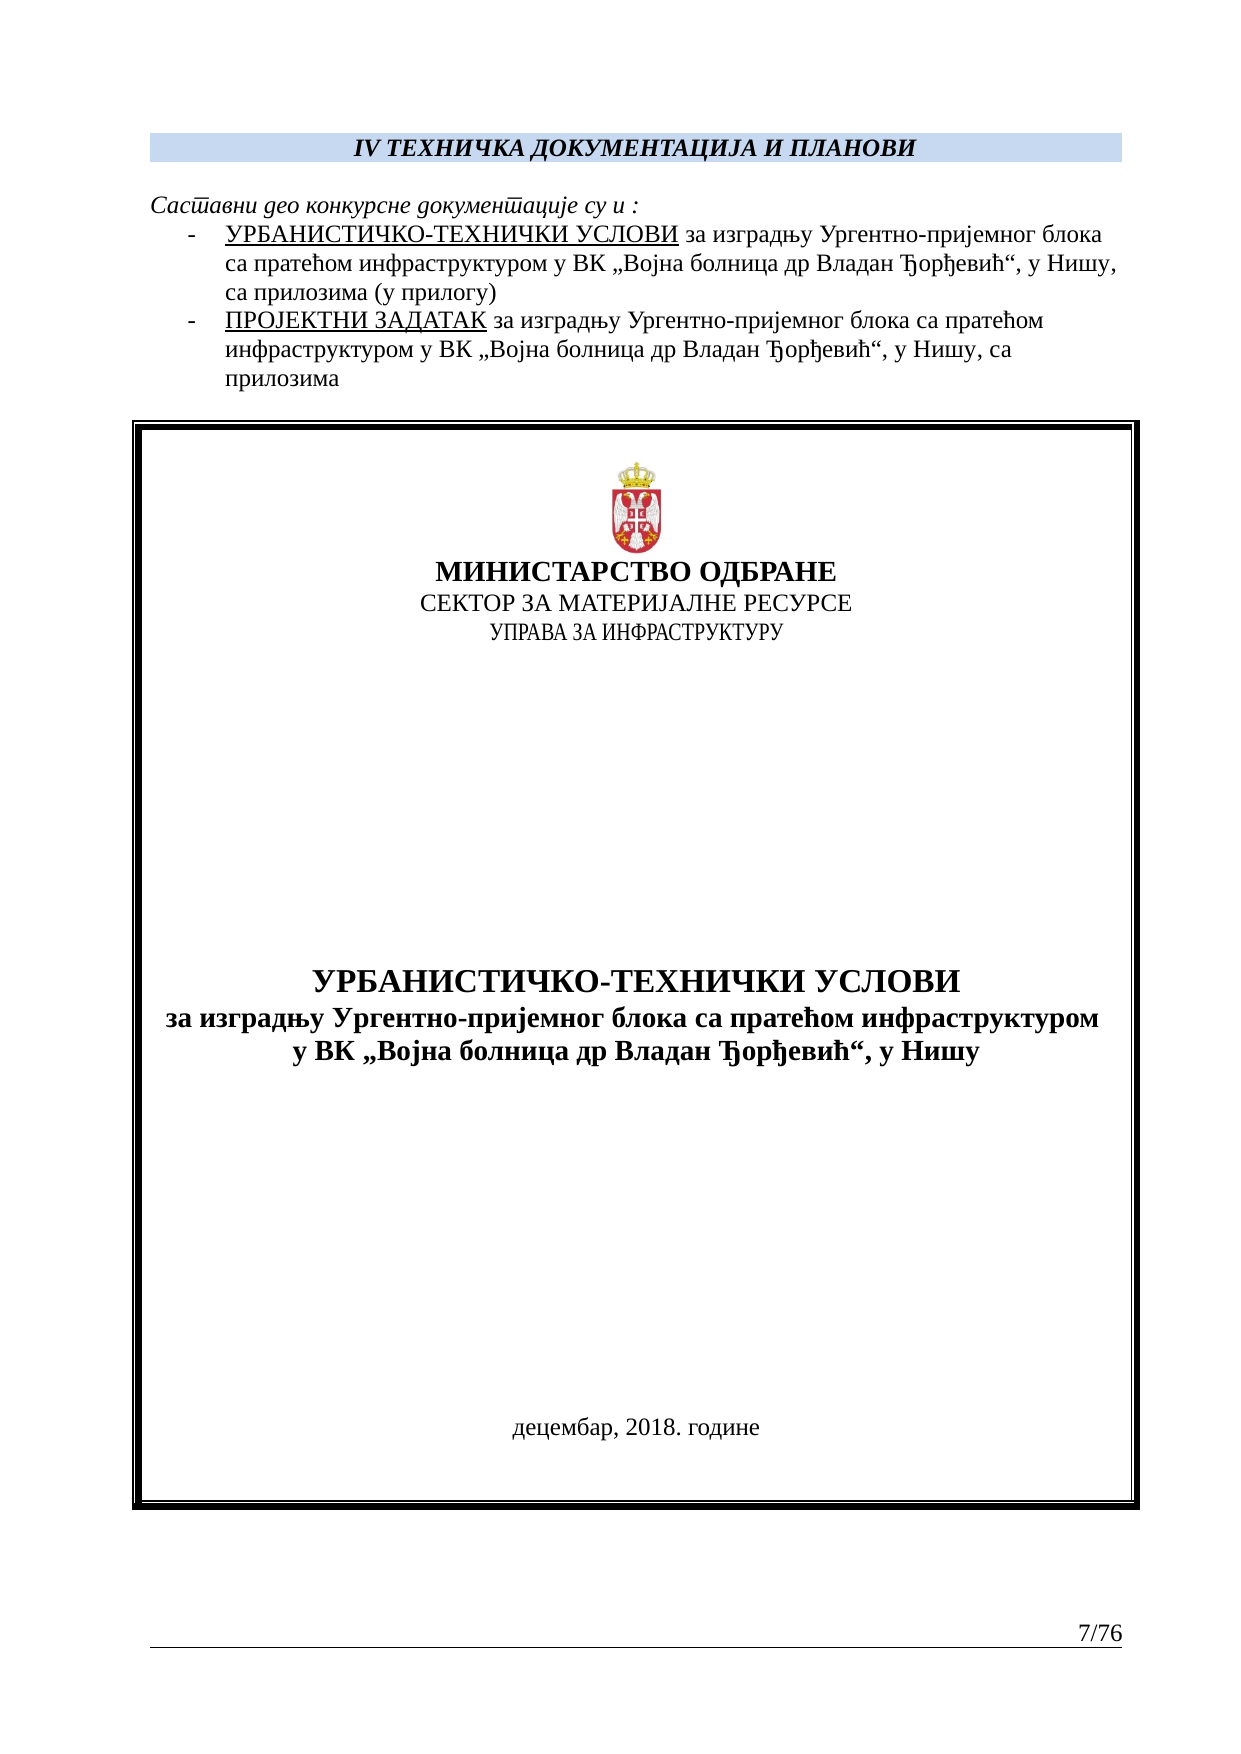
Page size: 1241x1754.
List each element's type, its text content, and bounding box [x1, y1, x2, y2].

text УПРАВА ЗА ИНФРАСТРУКТУРУ [150, 617, 1122, 645]
list УРБАНИСТИЧКО-ТЕХНИЧКИ УСЛОВИ за изградњу Ургентно-пријемног блока са пратећом инфраструктуром у ВК „Војна болница др Владан Ђорђевић“, у Нишу, са прилозима (у прилогу) [187, 219, 1122, 305]
text децембар, 2018. године [150, 1412, 1122, 1441]
text МИНИСТАРСТВО ОДБРАНЕ [150, 554, 1122, 588]
text Саставни део конкурсне документације су и : [150, 190, 1122, 219]
text СЕКТОР ЗА МАТЕРИЈАЛНЕ РЕСУРСЕ [150, 588, 1122, 617]
text IV ТЕХНИЧКА ДОКУМЕНТАЦИЈА И ПЛАНОВИ [150, 133, 1122, 162]
picture [608, 460, 664, 555]
text УРБАНИСТИЧКО-ТЕХНИЧКИ УСЛОВИ [150, 962, 1122, 1000]
list ПРОЈЕКТНИ ЗАДАТАК за изградњу Ургентно-пријемног блока са пратећом инфраструктуром у ВК „Војна болница др Владан Ђорђевић“, у Нишу, са прилозима [187, 305, 1122, 392]
text за изградњу Ургентно-пријемног блока са пратећом инфраструктуром у ВК „Војна болница др Владан Ђорђевић“, у Нишу [150, 1000, 1122, 1067]
